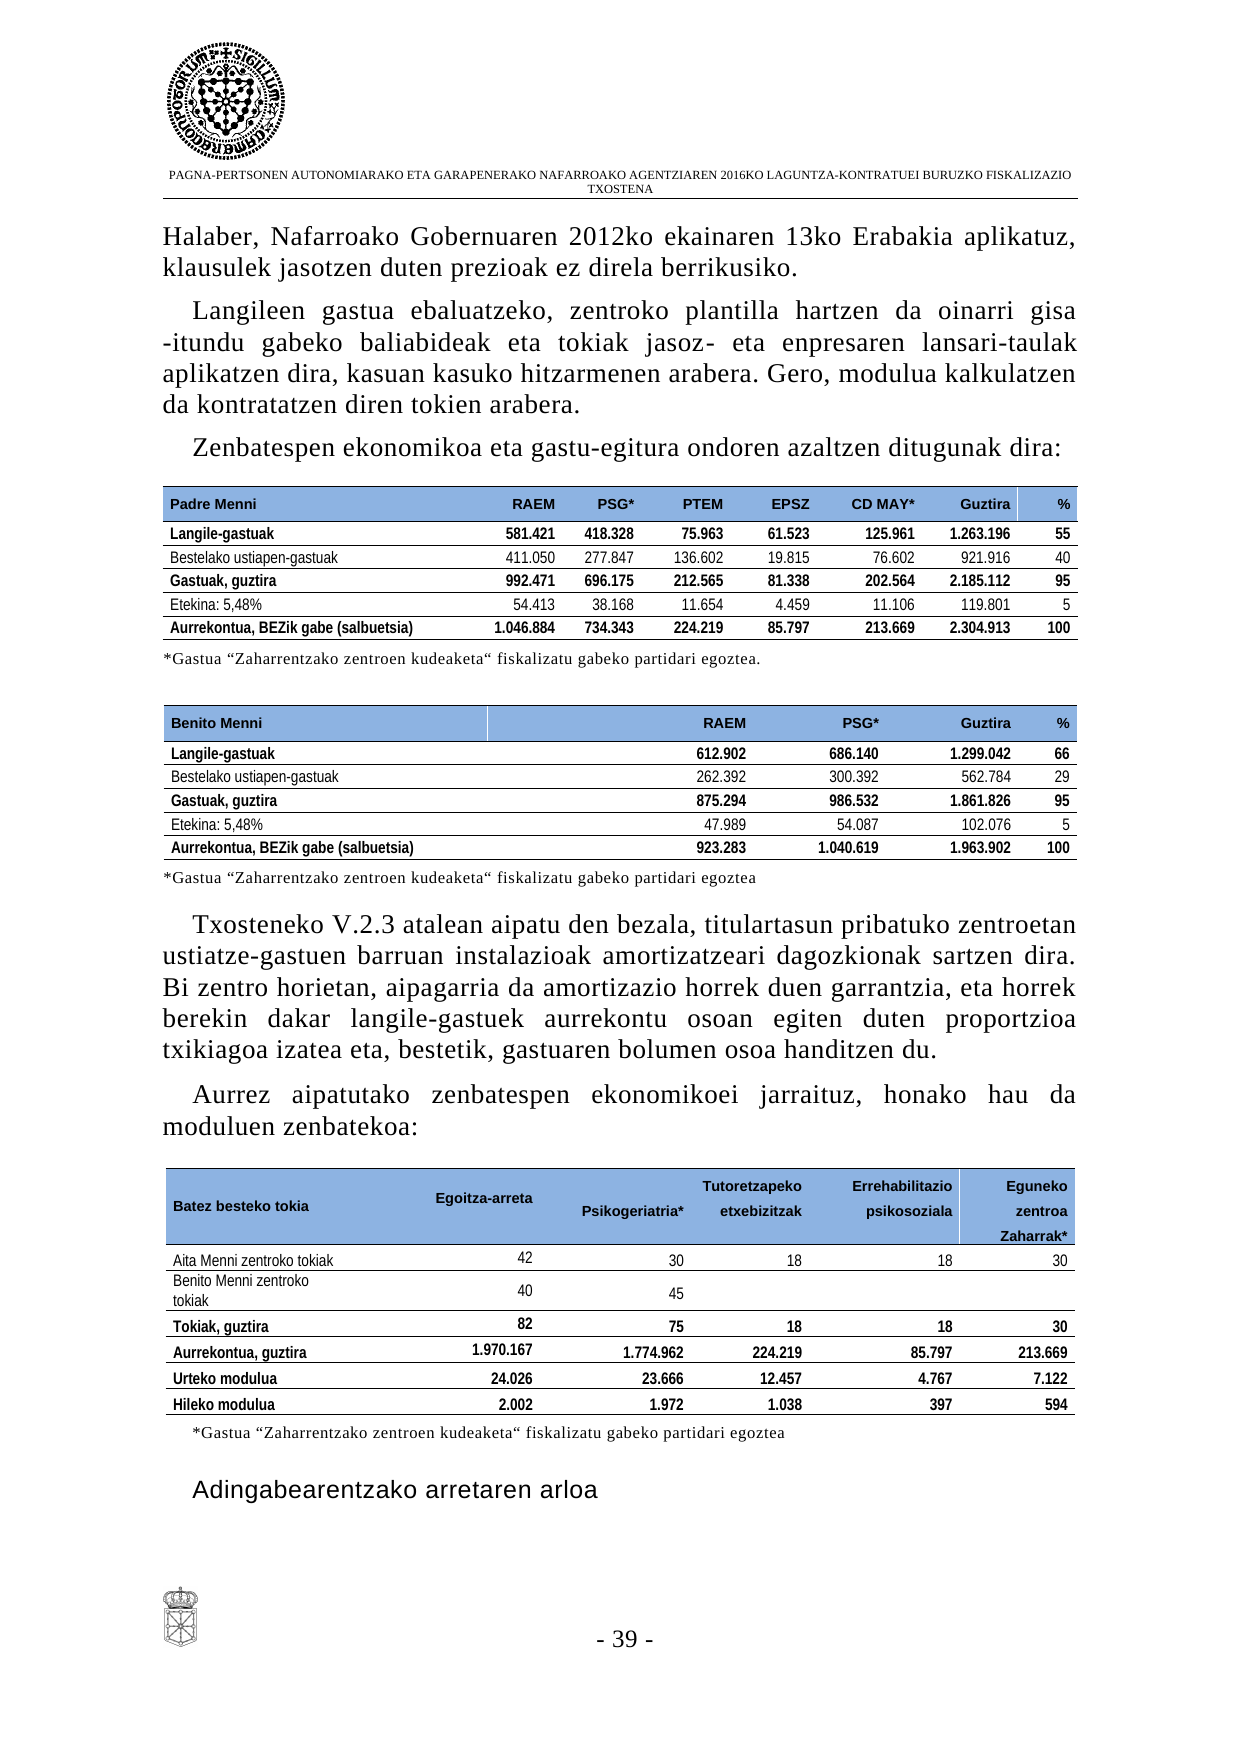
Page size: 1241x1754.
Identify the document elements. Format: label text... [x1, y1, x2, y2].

table_cell 4.767 [809, 1363, 959, 1388]
table_cell 2.002 [370, 1389, 540, 1414]
table_header EPSZ [730, 487, 817, 521]
table_cell 986.532 [753, 789, 886, 812]
table_header Errehabilitazio psikosoziala [809, 1169, 959, 1244]
table_cell Etekina: 5,48% [164, 813, 487, 835]
table_cell 562.784 [886, 765, 1018, 788]
table_cell 55 [1018, 522, 1077, 545]
table_cell 54.087 [753, 813, 886, 835]
table_cell 594 [960, 1389, 1075, 1414]
table_cell 61.523 [730, 522, 817, 545]
table_cell Benito Menni zentroko tokiak [166, 1271, 355, 1309]
table_header CD MAY* [817, 487, 922, 521]
table_cell 42 [355, 1245, 540, 1270]
table_cell 7.122 [960, 1363, 1075, 1388]
table_cell 1.263.196 [922, 522, 1017, 545]
table_cell 95 [1018, 789, 1077, 812]
table_cell 11.106 [817, 593, 922, 616]
table_cell Aurrekontua, guztira [166, 1337, 355, 1362]
table_header % [1018, 487, 1077, 521]
table_cell 75.963 [641, 522, 730, 545]
text Aurrez aipatutako zenbatespen ekonomikoei jarraituz, honako hau da moduluen zenbatekoa: [162, 1079, 1078, 1141]
table_cell 45 [540, 1271, 691, 1309]
table_cell 1.774.962 [540, 1337, 691, 1362]
table_cell 95 [1018, 569, 1077, 592]
table_cell 100 [1018, 836, 1077, 859]
table_header Benito Menni [164, 706, 487, 741]
table_header PTEM [641, 487, 730, 521]
table_cell 18 [809, 1245, 959, 1270]
text Langileen gastua ebaluatzeko, zentroko plantilla hartzen da oinarri gisa -itundu gabeko baliabideak eta tokiak jasoz- eta enpresaren lansari-taulak aplikatzen dira, kasuan kasuko hitzarmenen arabera. Gero, modulua kalkulatzen da kontratatzen diren tokien arabera. [162, 294, 1078, 419]
table_header Psikogeriatria* [540, 1169, 691, 1244]
table_cell Urteko modulua [166, 1363, 370, 1388]
table_header Guztira [922, 487, 1017, 521]
table_cell 277.847 [562, 546, 641, 568]
table_cell 4.459 [730, 593, 817, 616]
table_cell 29 [1018, 765, 1077, 788]
table_cell Gastuak, guztira [164, 789, 487, 812]
text Zenbatespen ekonomikoa eta gastu-egitura ondoren azaltzen ditugunak dira: [162, 432, 1078, 463]
text *Gastua “Zaharrentzako zentroen kudeaketa“ fiskalizatu gabeko partidari egoztea. [133, 649, 1078, 668]
table_cell 1.038 [691, 1389, 809, 1414]
table_header Batez besteko tokia [166, 1169, 355, 1244]
table_cell 921.916 [922, 546, 1017, 568]
table_cell 47.989 [488, 813, 753, 835]
table_cell 40 [1018, 546, 1077, 568]
text Adingabearentzako arretaren arloa [162, 1476, 1078, 1504]
table_cell 213.669 [817, 617, 922, 639]
table_cell 411.050 [456, 546, 562, 568]
table_cell 202.564 [817, 569, 922, 592]
table_cell 1.040.619 [753, 836, 886, 859]
table_cell [809, 1271, 959, 1309]
table_cell 212.565 [641, 569, 730, 592]
table_header Eguneko zentroa Zaharrak* [960, 1169, 1075, 1244]
table_cell 23.666 [540, 1363, 691, 1388]
table_cell 696.175 [562, 569, 641, 592]
table_cell 224.219 [691, 1337, 809, 1362]
table_cell 136.602 [641, 546, 730, 568]
text Txosteneko V.2.3 atalean aipatu den bezala, titulartasun pribatuko zentroetan ustiatze-gastuen barruan instalazioak amortizatzeari dagozkionak sartzen dira. Bi zentro horietan, aipagarria da amortizazio horrek duen garrantzia, eta horrek berekin dakar langile-gastuek aurrekontu osoan egiten duten proportzioa txikiagoa izatea eta, bestetik, gastuaren bolumen osoa handitzen du. [162, 908, 1078, 1064]
table_cell Etekina: 5,48% [163, 593, 456, 616]
table_cell 100 [1018, 617, 1077, 639]
table_cell Bestelako ustiapen-gastuak [164, 765, 487, 788]
table_cell 397 [809, 1389, 959, 1414]
picture [162, 38, 289, 164]
table_cell 82 [355, 1311, 540, 1336]
table_header Egoitza-arreta [355, 1169, 540, 1244]
table_cell 213.669 [960, 1337, 1075, 1362]
text *Gastua “Zaharrentzako zentroen kudeaketa“ fiskalizatu gabeko partidari egoztea [133, 868, 1078, 887]
table_cell 19.815 [730, 546, 817, 568]
table_cell 923.283 [488, 836, 753, 859]
table_cell 1.970.167 [355, 1337, 540, 1362]
table_cell [691, 1271, 809, 1309]
table_cell 1.046.884 [456, 617, 562, 639]
table_cell 54.413 [456, 593, 562, 616]
table_cell [960, 1271, 1075, 1309]
table_cell 125.961 [817, 522, 922, 545]
table_header RAEM [456, 487, 562, 521]
table_cell 24.026 [370, 1363, 540, 1388]
table_cell 81.338 [730, 569, 817, 592]
table_cell 40 [355, 1271, 540, 1309]
table_cell Gastuak, guztira [163, 569, 456, 592]
table_cell Langile-gastuak [164, 742, 487, 764]
table_cell Bestelako ustiapen-gastuak [163, 546, 456, 568]
table_cell 66 [1018, 742, 1077, 764]
table_cell Aita Menni zentroko tokiak [166, 1245, 355, 1270]
table_cell 2.185.112 [922, 569, 1017, 592]
table_header RAEM [488, 706, 753, 741]
table_cell Tokiak, guztira [166, 1311, 355, 1336]
table_cell Langile-gastuak [163, 522, 456, 545]
table_cell 30 [960, 1245, 1075, 1270]
table_cell 581.421 [456, 522, 562, 545]
table_cell 1.299.042 [886, 742, 1018, 764]
table_cell 102.076 [886, 813, 1018, 835]
table_cell 875.294 [488, 789, 753, 812]
table_cell 1.972 [540, 1389, 691, 1414]
table_cell 1.963.902 [886, 836, 1018, 859]
table_cell Aurrekontua, BEZik gabe (salbuetsia) [163, 617, 456, 639]
table_cell 5 [1018, 593, 1077, 616]
table_header % [1018, 706, 1077, 741]
table_cell 1.861.826 [886, 789, 1018, 812]
table_cell 85.797 [809, 1337, 959, 1362]
table_cell 18 [691, 1245, 809, 1270]
table_cell 2.304.913 [922, 617, 1017, 639]
text *Gastua “Zaharrentzako zentroen kudeaketa“ fiskalizatu gabeko partidari egoztea [162, 1423, 1078, 1442]
table_header Guztira [886, 706, 1018, 741]
table_cell 224.219 [641, 617, 730, 639]
table_cell 992.471 [456, 569, 562, 592]
table_cell 5 [1018, 813, 1077, 835]
table_cell 75 [540, 1311, 691, 1336]
table_cell 262.392 [488, 765, 753, 788]
table_cell 612.902 [488, 742, 753, 764]
table_cell 11.654 [641, 593, 730, 616]
table_cell 734.343 [562, 617, 641, 639]
table_cell Hileko modulua [166, 1389, 370, 1414]
table_cell 12.457 [691, 1363, 809, 1388]
table_cell 76.602 [817, 546, 922, 568]
table_cell 418.328 [562, 522, 641, 545]
table_cell Aurrekontua, BEZik gabe (salbuetsia) [164, 836, 487, 859]
table_header PSG* [753, 706, 886, 741]
picture [162, 1586, 199, 1648]
table_cell 30 [960, 1311, 1075, 1336]
table_cell 119.801 [922, 593, 1017, 616]
table_cell 85.797 [730, 617, 817, 639]
table_cell 300.392 [753, 765, 886, 788]
table_header PSG* [562, 487, 641, 521]
table_header Tutoretzapeko etxebizitzak [691, 1169, 809, 1244]
table_cell 18 [691, 1311, 809, 1336]
table_cell 18 [809, 1311, 959, 1336]
table_header Padre Menni [163, 487, 456, 521]
table_cell 38.168 [562, 593, 641, 616]
table_cell 30 [540, 1245, 691, 1270]
table_cell 686.140 [753, 742, 886, 764]
